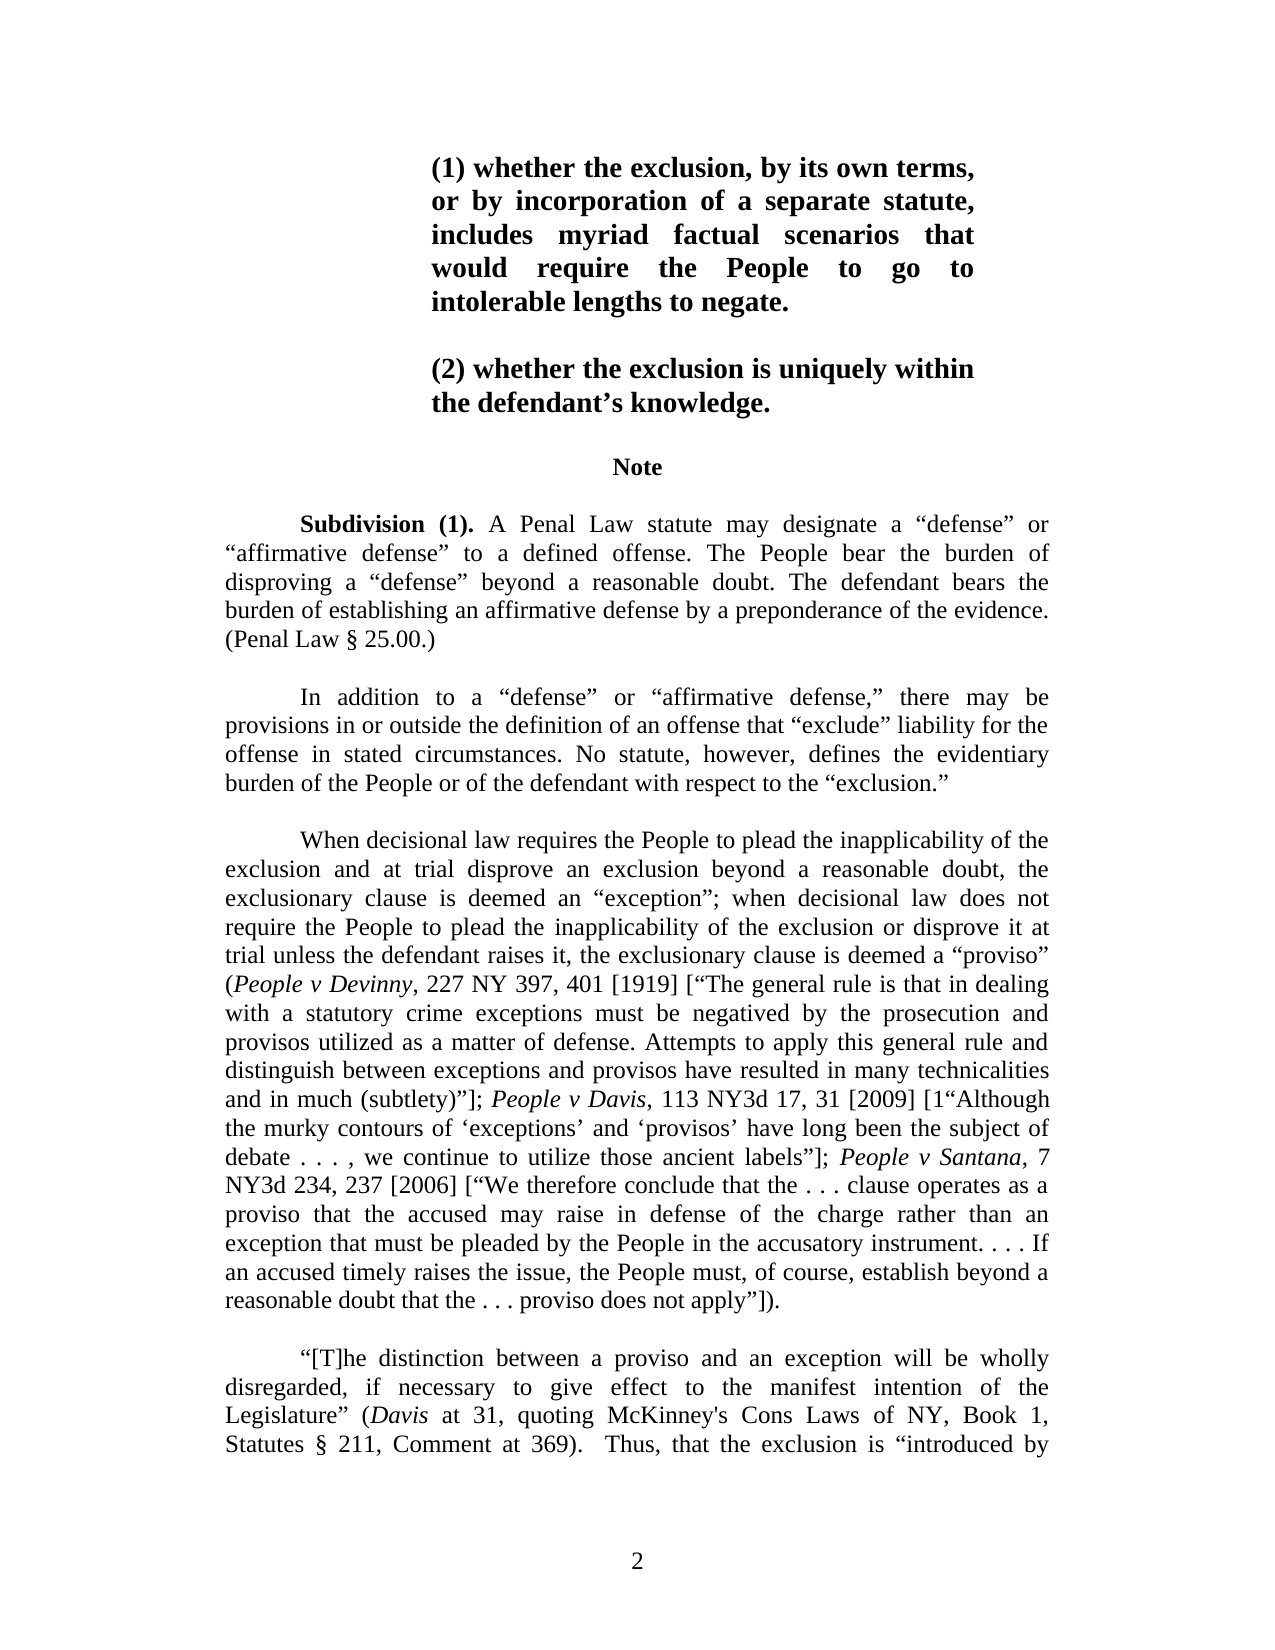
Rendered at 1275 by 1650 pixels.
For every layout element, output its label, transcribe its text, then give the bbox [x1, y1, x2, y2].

text When decisional law requires the People to plead the inapplicability of the exclusion and at trial disprove an exclusion beyond a reasonable doubt, the exclusionary clause is deemed an “exception”; when decisional law does not require the People to plead the inapplicability of the exclusion or disprove it at trial unless the defendant raises it, the exclusionary clause is deemed a “proviso” (People v Devinny, 227 NY 397, 401 [1919] [“The general rule is that in dealing with a statutory crime exceptions must be negatived by the prosecution and provisos utilized as a matter of defense. Attempts to apply this general rule and distinguish between exceptions and provisos have resulted in many technicalities and in much (subtlety)”]; People v Davis, 13 NY3d 17, 31 [2009] [“Although the murky contours of ‘exceptions’ and ‘provisos’ have long been the subject of debate . . . , we continue to utilize those ancient labels”]; People v Santana, 7 NY3d 234, 237 [2006] [“We therefore conclude that the . . . clause operates as a proviso that the accused may raise in defense of the charge rather than an exception that must be pleaded by the People in the accusatory instrument. . . . If an accused timely raises the issue, the People must, of course, establish beyond a reasonable doubt that the . . . proviso does not apply”]). [225, 826, 1050, 1314]
text (1) whether the exclusion, by its own terms, or by incorporation of a separate statute, includes myriad factual scenarios that would require the People to go to intolerable lengths to negate. [431, 150, 975, 318]
text Subdivision (1). A Penal Law statute may designate a “defense” or “affirmative defense” to a defined offense. The People bear the burden of disproving a “defense” beyond a reasonable doubt. The defendant bears the burden of establishing an affirmative defense by a preponderance of the evidence. (Penal Law § 25.00.) [225, 509, 1050, 653]
text In addition to a “defense” or “affirmative defense,” there may be provisions in or outside the definition of an offense that “exclude” liability for the offense in stated circumstances. No statute, however, defines the evidentiary burden of the People or of the defendant with respect to the “exclusion.” [225, 682, 1050, 797]
text Note [225, 452, 1050, 481]
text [225, 1343, 1050, 1458]
list (2) whether the exclusion is uniquely within the defendant’s knowledge. [431, 351, 975, 418]
